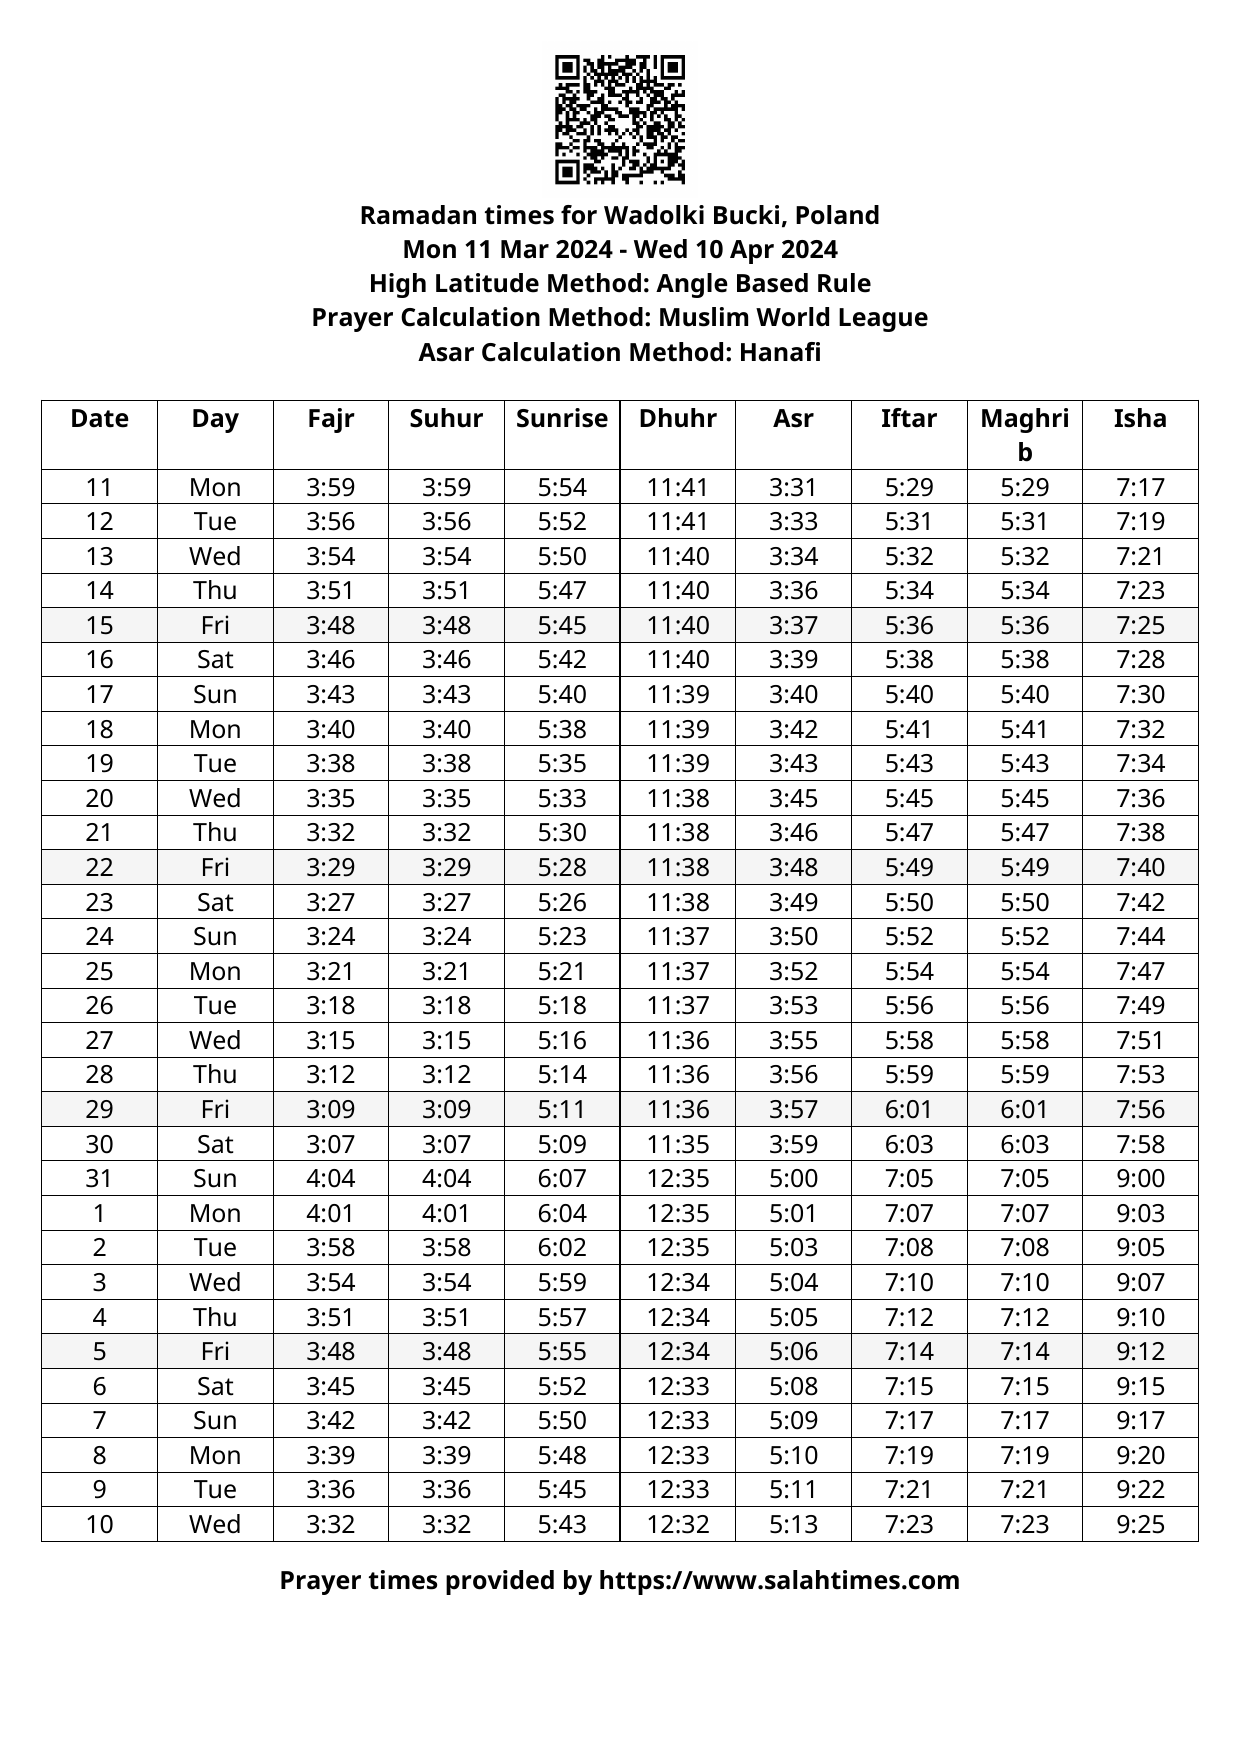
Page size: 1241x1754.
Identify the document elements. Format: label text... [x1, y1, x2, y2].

table_cell 19 [42, 746, 157, 780]
table_cell Fri [158, 1334, 273, 1368]
table_cell 5:54 [852, 954, 967, 987]
table_cell 5:47 [968, 816, 1082, 849]
text Mon 11 Mar 2024 - Wed 10 Apr 2024 [42, 232, 1198, 266]
table_cell 24 [42, 919, 157, 953]
table_cell 5:31 [852, 504, 967, 538]
table_cell 3:18 [389, 989, 504, 1022]
table_cell 5:40 [968, 677, 1082, 711]
table_header Date [42, 401, 157, 469]
table_cell 11:40 [621, 574, 735, 607]
table_header Isha [1083, 401, 1198, 469]
table_cell Tue [158, 989, 273, 1022]
table_cell 5:50 [968, 885, 1082, 918]
table_cell 12:34 [621, 1300, 735, 1333]
table_cell 5:48 [505, 1438, 619, 1472]
table_cell 9:17 [1083, 1404, 1198, 1437]
table_cell 3:36 [274, 1473, 388, 1506]
table_cell Mon [158, 1438, 273, 1472]
table_cell 3:46 [274, 643, 388, 676]
table_cell 3:58 [389, 1231, 504, 1264]
table_cell 4:04 [389, 1161, 504, 1195]
table_cell 12:33 [621, 1404, 735, 1437]
table_cell Wed [158, 781, 273, 814]
text High Latitude Method: Angle Based Rule [42, 266, 1198, 300]
table_cell 3:57 [736, 1092, 851, 1126]
table_cell 3:53 [736, 989, 851, 1022]
table_cell 5:52 [505, 504, 619, 538]
table_cell 7:36 [1083, 781, 1198, 814]
table_cell 11:39 [621, 746, 735, 780]
table_cell 3:43 [389, 677, 504, 711]
table_cell 5:47 [852, 816, 967, 849]
table_cell 9:05 [1083, 1231, 1198, 1264]
table_cell 3:07 [274, 1127, 388, 1160]
table_cell 11:36 [621, 1023, 735, 1057]
table_cell 7:23 [852, 1507, 967, 1541]
table_cell Thu [158, 1058, 273, 1091]
table_cell 3:49 [736, 885, 851, 918]
table_cell 3:24 [274, 919, 388, 953]
table_cell 5:50 [852, 885, 967, 918]
table_cell 5:45 [968, 781, 1082, 814]
table_cell 3:34 [736, 539, 851, 572]
table_cell 5:34 [852, 574, 967, 607]
table_cell 5:45 [505, 1473, 619, 1506]
table_cell 5:36 [852, 608, 967, 642]
table_cell 5:29 [852, 470, 967, 503]
table_cell 14 [42, 574, 157, 607]
table_cell 5:26 [505, 885, 619, 918]
table_cell Sat [158, 885, 273, 918]
table_cell 3:54 [389, 539, 504, 572]
table_cell 3:32 [389, 1507, 504, 1541]
table_cell 5:32 [968, 539, 1082, 572]
table_cell 10 [42, 1507, 157, 1541]
table_cell 3:59 [389, 470, 504, 503]
table_cell 3:36 [736, 574, 851, 607]
table_cell 5:45 [852, 781, 967, 814]
table_cell Sat [158, 643, 273, 676]
table_cell 12 [42, 504, 157, 538]
table_cell 5:04 [736, 1265, 851, 1299]
table_cell 9:25 [1083, 1507, 1198, 1541]
table_cell 5:35 [505, 746, 619, 780]
table_cell Sun [158, 677, 273, 711]
table_cell 3:58 [274, 1231, 388, 1264]
table_cell 5 [42, 1334, 157, 1368]
table_cell 9:22 [1083, 1473, 1198, 1506]
table_cell 5:55 [505, 1334, 619, 1368]
table_cell 5:41 [968, 712, 1082, 745]
table_cell 7:17 [852, 1404, 967, 1437]
table_cell 7:19 [1083, 504, 1198, 538]
table_cell 3:36 [389, 1473, 504, 1506]
table_cell 5:13 [736, 1507, 851, 1541]
table_cell 7:38 [1083, 816, 1198, 849]
table_cell 3:35 [274, 781, 388, 814]
table_cell 7:49 [1083, 989, 1198, 1022]
table_cell 5:58 [852, 1023, 967, 1057]
table_cell 3:42 [274, 1404, 388, 1437]
table_cell 11:38 [621, 885, 735, 918]
table_cell 5:58 [968, 1023, 1082, 1057]
table_cell 7:28 [1083, 643, 1198, 676]
table_cell 7:32 [1083, 712, 1198, 745]
table_cell 7:58 [1083, 1127, 1198, 1160]
table_header Maghrib [968, 401, 1082, 469]
table_cell 3:35 [389, 781, 504, 814]
table_cell 3:56 [736, 1058, 851, 1091]
table_cell 5:31 [968, 504, 1082, 538]
table_cell 2 [42, 1231, 157, 1264]
table_cell 5:47 [505, 574, 619, 607]
table_cell 23 [42, 885, 157, 918]
table_header Day [158, 401, 273, 469]
table_cell 3:33 [736, 504, 851, 538]
table_cell 21 [42, 816, 157, 849]
table_cell 7:15 [968, 1369, 1082, 1402]
table_cell 7:08 [852, 1231, 967, 1264]
table_cell 5:28 [505, 850, 619, 884]
table_cell Sat [158, 1369, 273, 1402]
table_cell 3:39 [736, 643, 851, 676]
table_cell 30 [42, 1127, 157, 1160]
table_cell 5:54 [505, 470, 619, 503]
text Ramadan times for Wadolki Bucki, Poland [42, 198, 1198, 232]
table_cell 12:33 [621, 1438, 735, 1472]
table_cell 11:40 [621, 608, 735, 642]
table_cell 6:03 [968, 1127, 1082, 1160]
table_header Iftar [852, 401, 967, 469]
table_cell 3:48 [389, 608, 504, 642]
text Asar Calculation Method: Hanafi [42, 334, 1198, 368]
text Prayer Calculation Method: Muslim World League [42, 300, 1198, 334]
table_cell 5:05 [736, 1300, 851, 1333]
table_cell 3:24 [389, 919, 504, 953]
table_header Asr [736, 401, 851, 469]
table_cell 7:23 [968, 1507, 1082, 1541]
table_cell 5:41 [852, 712, 967, 745]
table_cell Thu [158, 1300, 273, 1333]
table_cell 3:09 [389, 1092, 504, 1126]
table_cell Sun [158, 919, 273, 953]
table_cell 5:06 [736, 1334, 851, 1368]
picture [542, 41, 699, 198]
table_cell 12:35 [621, 1161, 735, 1195]
table_cell 6:03 [852, 1127, 967, 1160]
table_cell 3:40 [389, 712, 504, 745]
table_cell 5:52 [968, 919, 1082, 953]
table_cell 5:56 [968, 989, 1082, 1022]
table_cell 5:01 [736, 1196, 851, 1229]
table_header Sunrise [505, 401, 619, 469]
table_cell 7:30 [1083, 677, 1198, 711]
table_cell 3:51 [274, 1300, 388, 1333]
table_cell 12:33 [621, 1369, 735, 1402]
table_cell 3:18 [274, 989, 388, 1022]
table_cell 7:15 [852, 1369, 967, 1402]
table_cell 5:30 [505, 816, 619, 849]
table_cell 7:47 [1083, 954, 1198, 987]
table_cell 7:25 [1083, 608, 1198, 642]
table_cell 3:21 [274, 954, 388, 987]
table_cell 5:10 [736, 1438, 851, 1472]
table_cell 11:38 [621, 850, 735, 884]
table_header Fajr [274, 401, 388, 469]
table_cell 3:42 [389, 1404, 504, 1437]
table_cell 7:21 [852, 1473, 967, 1506]
table_cell 7:08 [968, 1231, 1082, 1264]
table_cell 3:46 [736, 816, 851, 849]
table_cell 5:14 [505, 1058, 619, 1091]
table_cell 3:42 [736, 712, 851, 745]
table_cell Fri [158, 608, 273, 642]
table_cell 3:59 [274, 470, 388, 503]
table_cell 11:41 [621, 470, 735, 503]
table_cell 5:49 [968, 850, 1082, 884]
table_cell 5:40 [505, 677, 619, 711]
table_cell 5:40 [852, 677, 967, 711]
table_cell 12:34 [621, 1265, 735, 1299]
table_cell 3:59 [736, 1127, 851, 1160]
table_cell 3:27 [274, 885, 388, 918]
text Prayer times provided by https://www.salahtimes.com [42, 1563, 1198, 1597]
table_cell 3:45 [389, 1369, 504, 1402]
table_cell 11:39 [621, 712, 735, 745]
table_cell 11:36 [621, 1058, 735, 1091]
table_cell 3:07 [389, 1127, 504, 1160]
table_cell 7:21 [1083, 539, 1198, 572]
table_cell 13 [42, 539, 157, 572]
table_cell 5:50 [505, 1404, 619, 1437]
table_cell 9 [42, 1473, 157, 1506]
table_cell Fri [158, 1092, 273, 1126]
table_cell 3:56 [389, 504, 504, 538]
table_cell 9:20 [1083, 1438, 1198, 1472]
table_cell 5:38 [968, 643, 1082, 676]
table_cell 25 [42, 954, 157, 987]
table_cell 3:50 [736, 919, 851, 953]
table_cell 3:51 [389, 574, 504, 607]
table_cell 5:32 [852, 539, 967, 572]
table_cell 7:17 [968, 1404, 1082, 1437]
table_cell 7:05 [852, 1161, 967, 1195]
table_cell Sun [158, 1404, 273, 1437]
table_cell 9:07 [1083, 1265, 1198, 1299]
table_cell 5:45 [505, 608, 619, 642]
table_cell 3:48 [736, 850, 851, 884]
table_cell 3:40 [274, 712, 388, 745]
table_cell 5:33 [505, 781, 619, 814]
table_cell 5:52 [505, 1369, 619, 1402]
table_cell 3:43 [274, 677, 388, 711]
table_cell 5:43 [852, 746, 967, 780]
table_cell 3:40 [736, 677, 851, 711]
table_cell 18 [42, 712, 157, 745]
table_cell 3:27 [389, 885, 504, 918]
table_cell 11:35 [621, 1127, 735, 1160]
table_cell 7:12 [852, 1300, 967, 1333]
table_cell 5:38 [852, 643, 967, 676]
table_cell 5:11 [505, 1092, 619, 1126]
table_cell 3:09 [274, 1092, 388, 1126]
table_cell 3:29 [274, 850, 388, 884]
table_cell 7:07 [968, 1196, 1082, 1229]
table_cell 5:42 [505, 643, 619, 676]
table_cell 3:45 [736, 781, 851, 814]
table_cell 7:19 [968, 1438, 1082, 1472]
table_cell 5:54 [968, 954, 1082, 987]
table_cell 31 [42, 1161, 157, 1195]
table_cell 7:05 [968, 1161, 1082, 1195]
table_cell 3:38 [274, 746, 388, 780]
table_cell 3:31 [736, 470, 851, 503]
table_cell 5:43 [968, 746, 1082, 780]
table_cell Mon [158, 470, 273, 503]
table_cell Thu [158, 816, 273, 849]
table_cell 16 [42, 643, 157, 676]
table_cell 7:10 [852, 1265, 967, 1299]
table_cell 3:48 [389, 1334, 504, 1368]
table_cell 9:10 [1083, 1300, 1198, 1333]
table_cell 5:29 [968, 470, 1082, 503]
table_cell 3:15 [389, 1023, 504, 1057]
table_cell 9:15 [1083, 1369, 1198, 1402]
table_cell 3:38 [389, 746, 504, 780]
table_cell 7:17 [1083, 470, 1198, 503]
table_cell 11:37 [621, 919, 735, 953]
table_cell Sun [158, 1161, 273, 1195]
table_cell 5:11 [736, 1473, 851, 1506]
table_cell 7:07 [852, 1196, 967, 1229]
table_cell 6 [42, 1369, 157, 1402]
table_cell Tue [158, 504, 273, 538]
table_cell 20 [42, 781, 157, 814]
table_cell 6:07 [505, 1161, 619, 1195]
table_cell Mon [158, 712, 273, 745]
table_cell Mon [158, 954, 273, 987]
table_cell 3:55 [736, 1023, 851, 1057]
table_cell 5:08 [736, 1369, 851, 1402]
table_cell 4 [42, 1300, 157, 1333]
table_cell Wed [158, 1507, 273, 1541]
table_cell 5:23 [505, 919, 619, 953]
table_cell 3:48 [274, 608, 388, 642]
table_cell 3:32 [389, 816, 504, 849]
table_cell 3 [42, 1265, 157, 1299]
table_cell 4:01 [389, 1196, 504, 1229]
table_cell 3:51 [389, 1300, 504, 1333]
table_cell 7:44 [1083, 919, 1198, 953]
table_cell 3:54 [274, 539, 388, 572]
table_cell 12:35 [621, 1231, 735, 1264]
table_cell 5:21 [505, 954, 619, 987]
table_cell 3:56 [274, 504, 388, 538]
table_cell 15 [42, 608, 157, 642]
table_cell 7 [42, 1404, 157, 1437]
table_cell 7:12 [968, 1300, 1082, 1333]
table_cell 3:12 [389, 1058, 504, 1091]
table_cell Tue [158, 746, 273, 780]
table_cell Sat [158, 1127, 273, 1160]
table_cell 1 [42, 1196, 157, 1229]
table_cell 7:21 [968, 1473, 1082, 1506]
table_cell 3:39 [389, 1438, 504, 1472]
table_cell 3:52 [736, 954, 851, 987]
table_cell 3:21 [389, 954, 504, 987]
table_cell 5:36 [968, 608, 1082, 642]
table_cell 3:45 [274, 1369, 388, 1402]
table_cell 9:03 [1083, 1196, 1198, 1229]
table_cell Fri [158, 850, 273, 884]
table_cell 7:23 [1083, 574, 1198, 607]
table_header Suhur [389, 401, 504, 469]
table_header Dhuhr [621, 401, 735, 469]
table_cell 11:40 [621, 643, 735, 676]
table_cell 7:14 [968, 1334, 1082, 1368]
table_cell 6:01 [852, 1092, 967, 1126]
table_cell 5:52 [852, 919, 967, 953]
table_cell 22 [42, 850, 157, 884]
table_cell 12:35 [621, 1196, 735, 1229]
table_cell 3:54 [389, 1265, 504, 1299]
table_cell 11:41 [621, 504, 735, 538]
table_cell 7:34 [1083, 746, 1198, 780]
table_cell 3:51 [274, 574, 388, 607]
table_cell 6:04 [505, 1196, 619, 1229]
table_cell 5:59 [968, 1058, 1082, 1091]
table_cell 11:39 [621, 677, 735, 711]
table_cell 26 [42, 989, 157, 1022]
table_cell 3:54 [274, 1265, 388, 1299]
table_cell 7:19 [852, 1438, 967, 1472]
table_cell 11:36 [621, 1092, 735, 1126]
table_cell 11:37 [621, 954, 735, 987]
table_cell 5:00 [736, 1161, 851, 1195]
table_cell 4:01 [274, 1196, 388, 1229]
table_cell 5:18 [505, 989, 619, 1022]
table_cell 11:40 [621, 539, 735, 572]
table_cell 11 [42, 470, 157, 503]
table_cell Wed [158, 539, 273, 572]
table_cell 7:42 [1083, 885, 1198, 918]
table_cell 3:39 [274, 1438, 388, 1472]
table_cell 6:01 [968, 1092, 1082, 1126]
table_cell 5:50 [505, 539, 619, 572]
table_cell 7:14 [852, 1334, 967, 1368]
table_cell 28 [42, 1058, 157, 1091]
table_cell 3:46 [389, 643, 504, 676]
table_cell 7:10 [968, 1265, 1082, 1299]
table_cell Wed [158, 1265, 273, 1299]
table_cell 5:43 [505, 1507, 619, 1541]
table_cell 5:34 [968, 574, 1082, 607]
table_cell 11:37 [621, 989, 735, 1022]
table_cell 3:32 [274, 1507, 388, 1541]
table_cell 5:03 [736, 1231, 851, 1264]
table_cell 5:49 [852, 850, 967, 884]
table_cell 7:53 [1083, 1058, 1198, 1091]
table_cell 3:29 [389, 850, 504, 884]
table_cell 5:56 [852, 989, 967, 1022]
table_cell 12:34 [621, 1334, 735, 1368]
table_cell Tue [158, 1473, 273, 1506]
table_cell 3:48 [274, 1334, 388, 1368]
table_cell 3:43 [736, 746, 851, 780]
table_cell 7:40 [1083, 850, 1198, 884]
table_cell 5:16 [505, 1023, 619, 1057]
table_cell 4:04 [274, 1161, 388, 1195]
table_cell 7:51 [1083, 1023, 1198, 1057]
table_cell Thu [158, 574, 273, 607]
table_cell 3:12 [274, 1058, 388, 1091]
table_cell 5:09 [736, 1404, 851, 1437]
table_cell 12:33 [621, 1473, 735, 1506]
table_cell Tue [158, 1231, 273, 1264]
table_cell 7:56 [1083, 1092, 1198, 1126]
table_cell 9:00 [1083, 1161, 1198, 1195]
table_cell 27 [42, 1023, 157, 1057]
table_cell Mon [158, 1196, 273, 1229]
table_cell 5:38 [505, 712, 619, 745]
table_cell 11:38 [621, 816, 735, 849]
table_cell 8 [42, 1438, 157, 1472]
table_cell 9:12 [1083, 1334, 1198, 1368]
table_cell 5:09 [505, 1127, 619, 1160]
table_cell 11:38 [621, 781, 735, 814]
table_cell 5:57 [505, 1300, 619, 1333]
table_cell 17 [42, 677, 157, 711]
table_cell 6:02 [505, 1231, 619, 1264]
table_cell 3:37 [736, 608, 851, 642]
table_cell 5:59 [852, 1058, 967, 1091]
table_cell 29 [42, 1092, 157, 1126]
table_cell 12:32 [621, 1507, 735, 1541]
table_cell 5:59 [505, 1265, 619, 1299]
table_cell 3:32 [274, 816, 388, 849]
table_cell Wed [158, 1023, 273, 1057]
table_cell 3:15 [274, 1023, 388, 1057]
